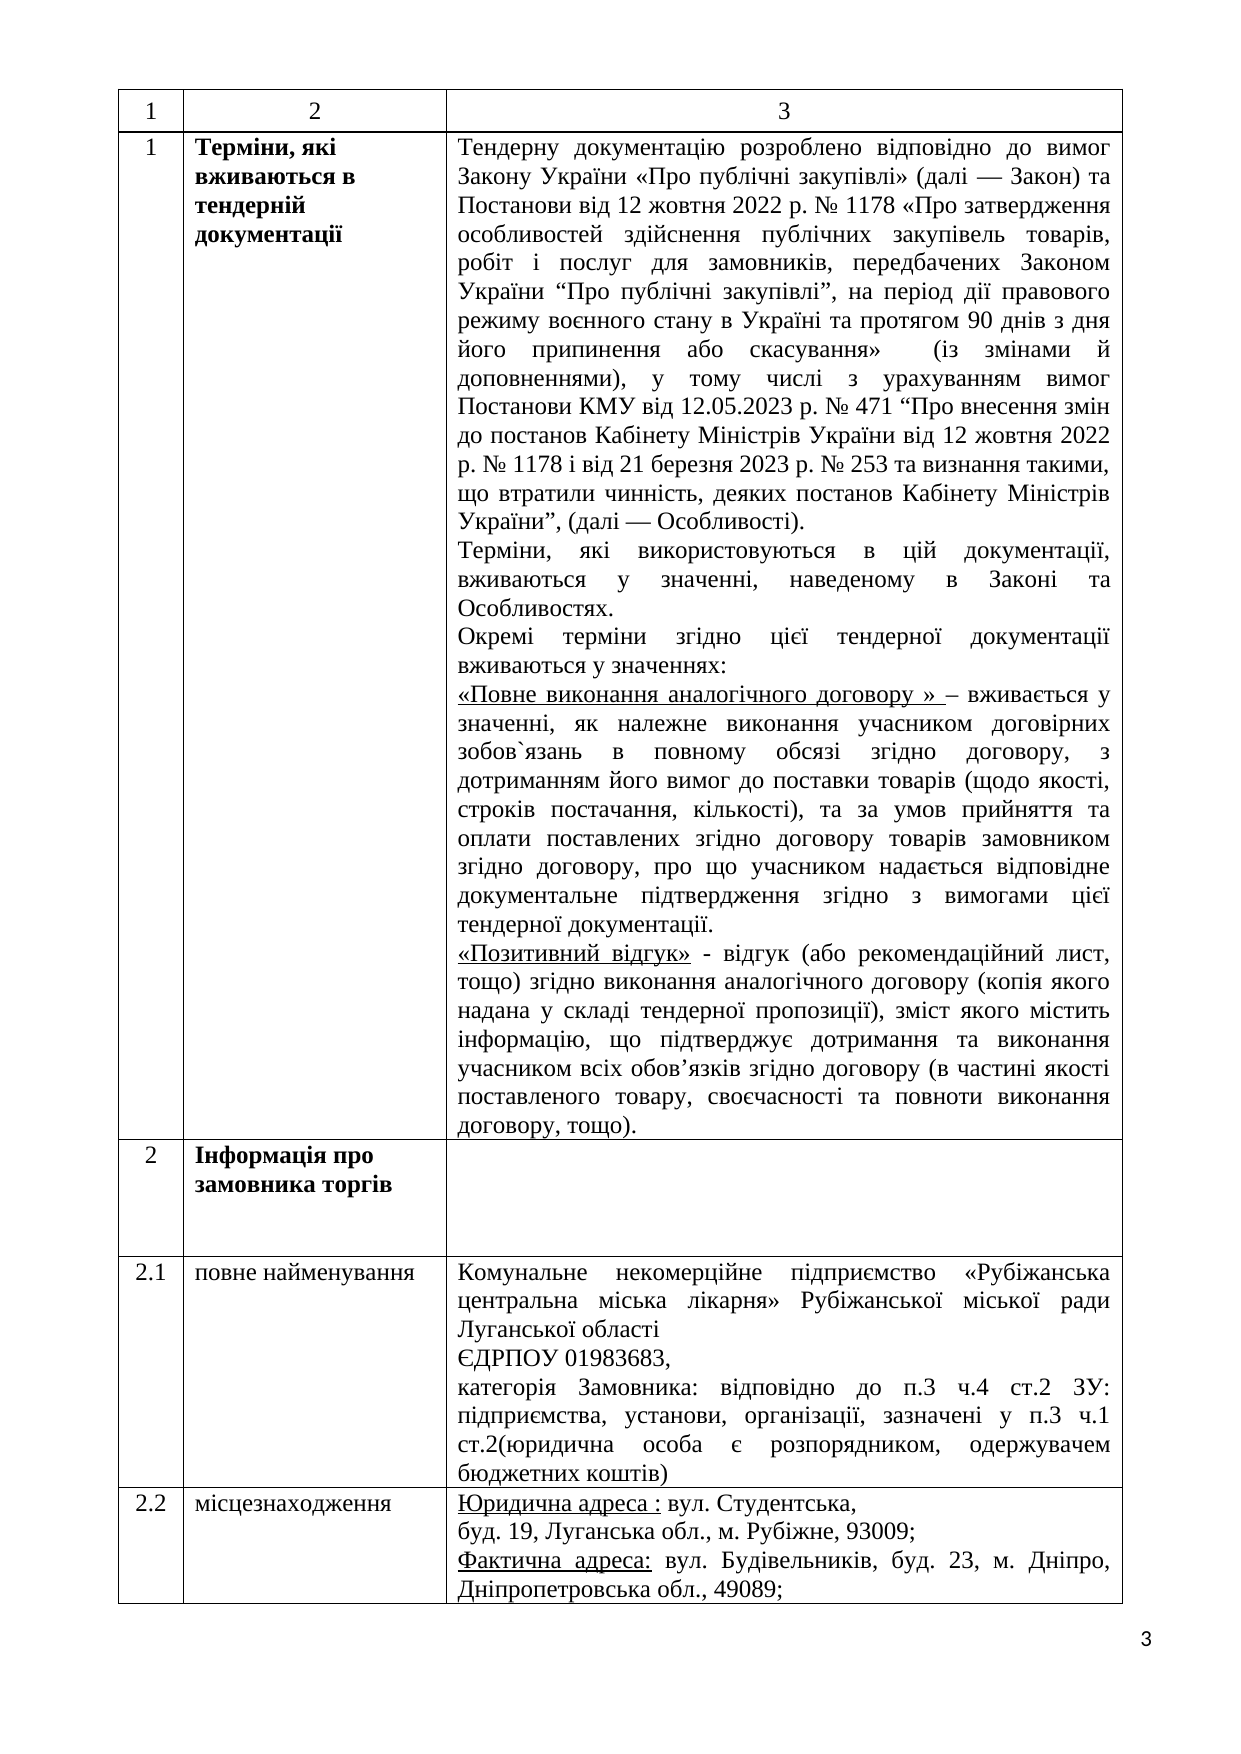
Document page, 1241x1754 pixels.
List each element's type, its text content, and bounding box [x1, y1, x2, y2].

table_cell 1 [119, 133, 183, 1139]
table_cell 1 [119, 90, 183, 131]
table_cell повне найменування [184, 1257, 446, 1487]
table_cell 2 [184, 90, 446, 131]
table_cell Терміни, які вживаються в тендерній документації [184, 133, 446, 1139]
table_cell місцезнаходження [184, 1488, 446, 1603]
table_cell Інформація про замовника торгів [184, 1140, 446, 1256]
table_cell 3 [447, 90, 1122, 131]
table_cell Комунальне некомерційне підприємство «Рубіжанська центральна міська лікарня» Рубіжанської міської ради Луганської області ЄДРПОУ 01983683, категорія Замовника: відповідно до п.3 ч.4 ст.2 ЗУ: підприємства, установи, організації, зазначені у п.3 ч.1 ст.2(юридична особа є розпорядником, одержувачем бюджетних коштів) [447, 1257, 1122, 1487]
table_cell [447, 1488, 1122, 1603]
table_cell Тендерну документацію розроблено відповідно до вимог Закону України «Про публічні закупівлі» (далі — Закон) та Постанови від 12 жовтня 2022 р. № 1178 «Про затвердження особливостей здійснення публічних закупівель товарів, робіт і послуг для замовників, передбачених Законом України “Про публічні закупівлі”, на період дії правового режиму воєнного стану в Україні та протягом 90 днів з дня його припинення або скасування» (із змінами й доповненнями), у тому числі з урахуванням вимог Постанови КМУ від 12.05.2023 р. № 471 “Про внесення змін до постанов Кабінету Міністрів України від 12 жовтня 2022 р. № 1178 і від 21 березня 2023 р. № 253 та визнання такими, що втратили чинність, деяких постанов Кабінету Міністрів України”, (далі — Особливості). Терміни, які використовуються в цій документації, вживаються у значенні, наведеному в Законі та Особливостях. Окремі терміни згідно цієї тендерної документації вживаються у значеннях: «Повне виконання аналогічного договору » – вживається у значенні, як належне виконання учасником договірних зобов`язань в повному обсязі згідно договору, з дотриманням його вимог до поставки товарів (щодо якості, строків постачання, кількості), та за умов прийняття та оплати поставлених згідно договору товарів замовником згідно договору, про що учасником надається відповідне документальне підтвердження згідно з вимогами цієї тендерної документації. «Позитивний відгук» - відгук (або рекомендаційний лист, тощо) згідно виконання аналогічного договору (копія якого надана у складі тендерної пропозиції), зміст якого містить інформацію, що підтверджує дотримання та виконання учасником всіх обов’язків згідно договору (в частині якості поставленого товару, своєчасності та повноти виконання договору, тощо). [447, 133, 1122, 1139]
table_cell 2.2 [119, 1488, 183, 1603]
table_cell 2.1 [119, 1257, 183, 1487]
table_cell 2 [119, 1140, 183, 1256]
table_cell [447, 1140, 1122, 1256]
